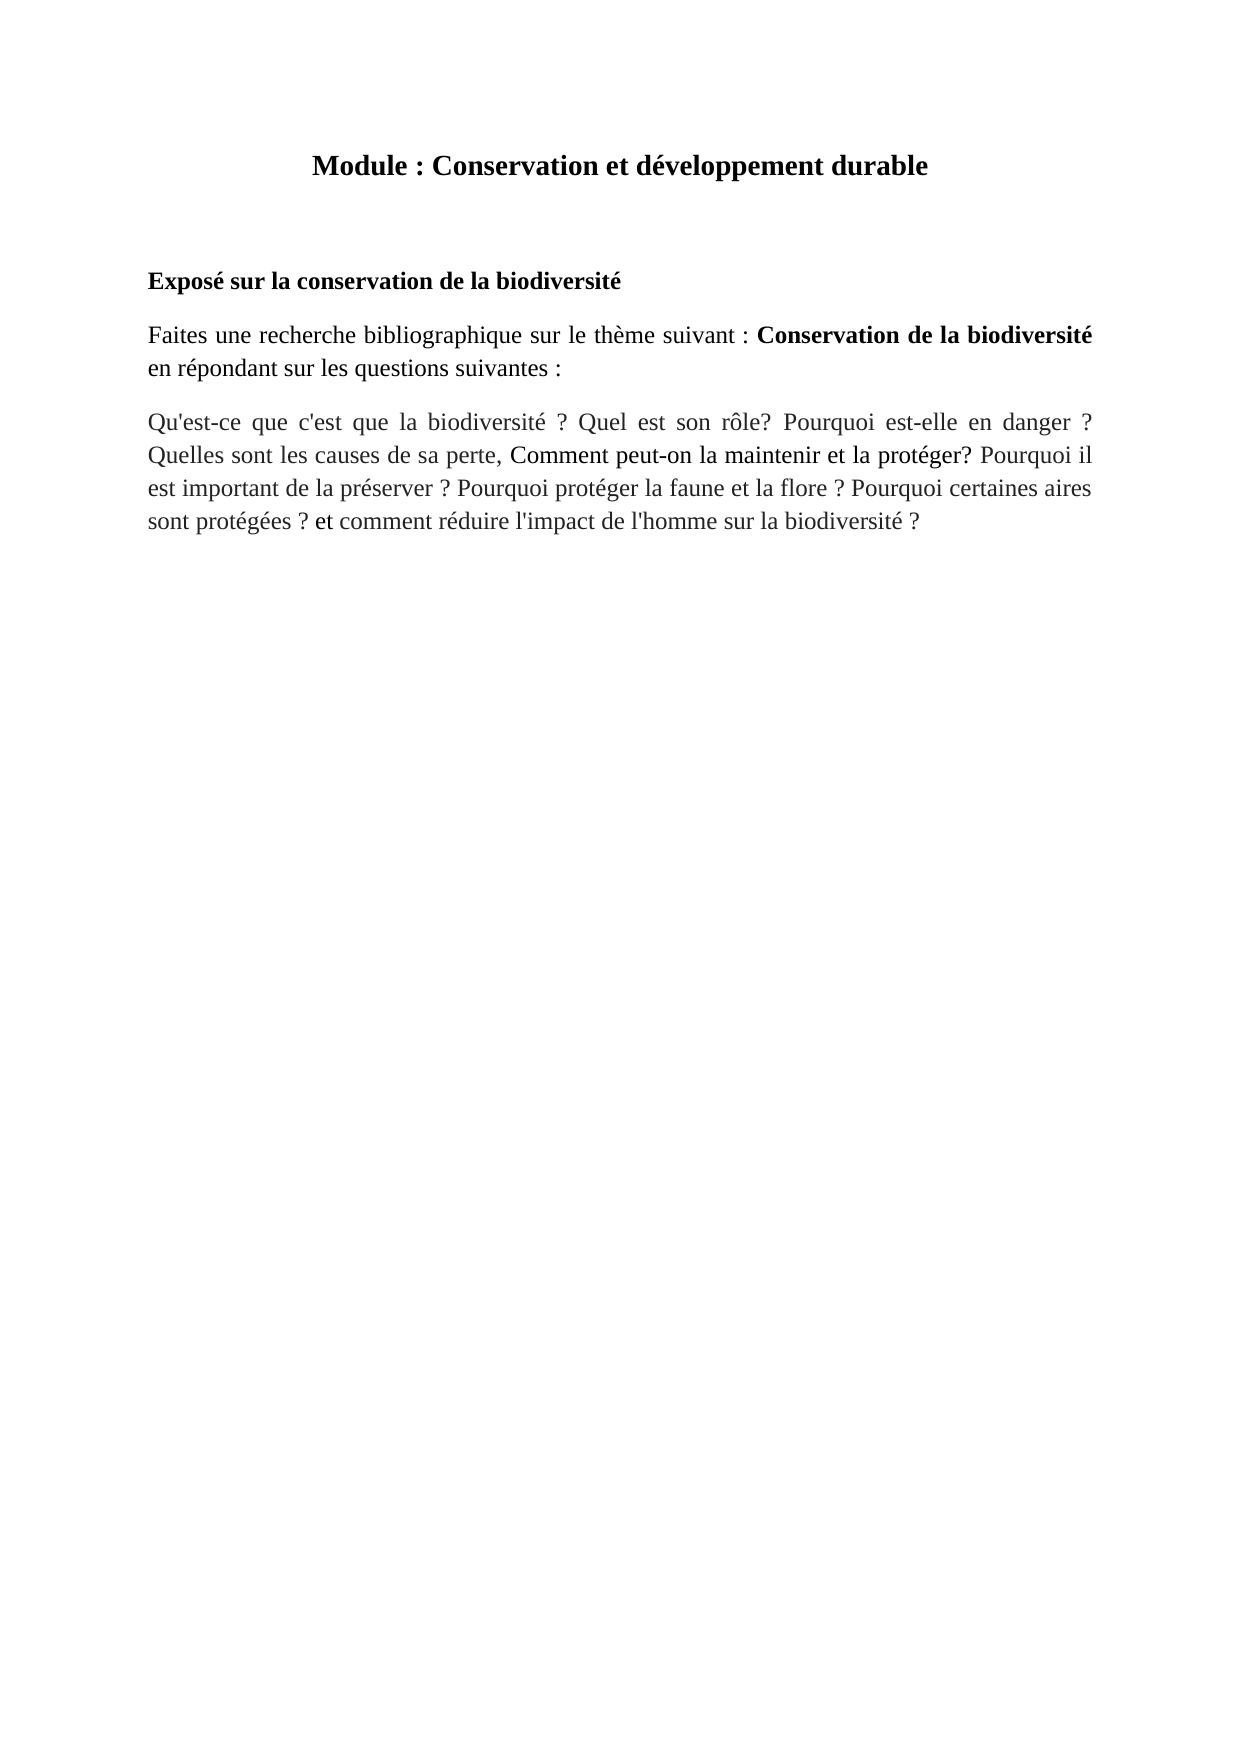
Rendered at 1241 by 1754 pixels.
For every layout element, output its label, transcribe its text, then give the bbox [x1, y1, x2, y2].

text Qu'est-ce que c'est que la biodiversité ? Quel est son rôle? Pourquoi est-elle en danger ? Quelles sont les causes de sa perte, Comment peut-on la maintenir et la protéger? Pourquoi il est important de la préserver ? Pourquoi protéger la faune et la flore ? Pourquoi certaines aires sont protégées ? et comment réduire l'impact de l'homme sur la biodiversité ? [148, 502, 1093, 535]
text Faites une recherche bibliographique sur le thème suivant : Conservation de la biodiversité en répondant sur les questions suivantes : [148, 320, 1093, 382]
text Module : Conservation et développement durable [148, 148, 1093, 181]
text Exposé sur la conservation de la biodiversité [148, 266, 1093, 295]
text Qu'est-ce que c'est que la biodiversité ? Quel est son rôle? Pourquoi est-elle en danger ? Quelles sont les causes de sa perte, Comment peut-on la maintenir et la protéger? Pourquoi il est important de la préserver ? Pourquoi protéger la faune et la flore ? Pourquoi certaines aires sont protégées ? et comment réduire l'impact de l'homme sur la biodiversité ? [148, 407, 1093, 473]
